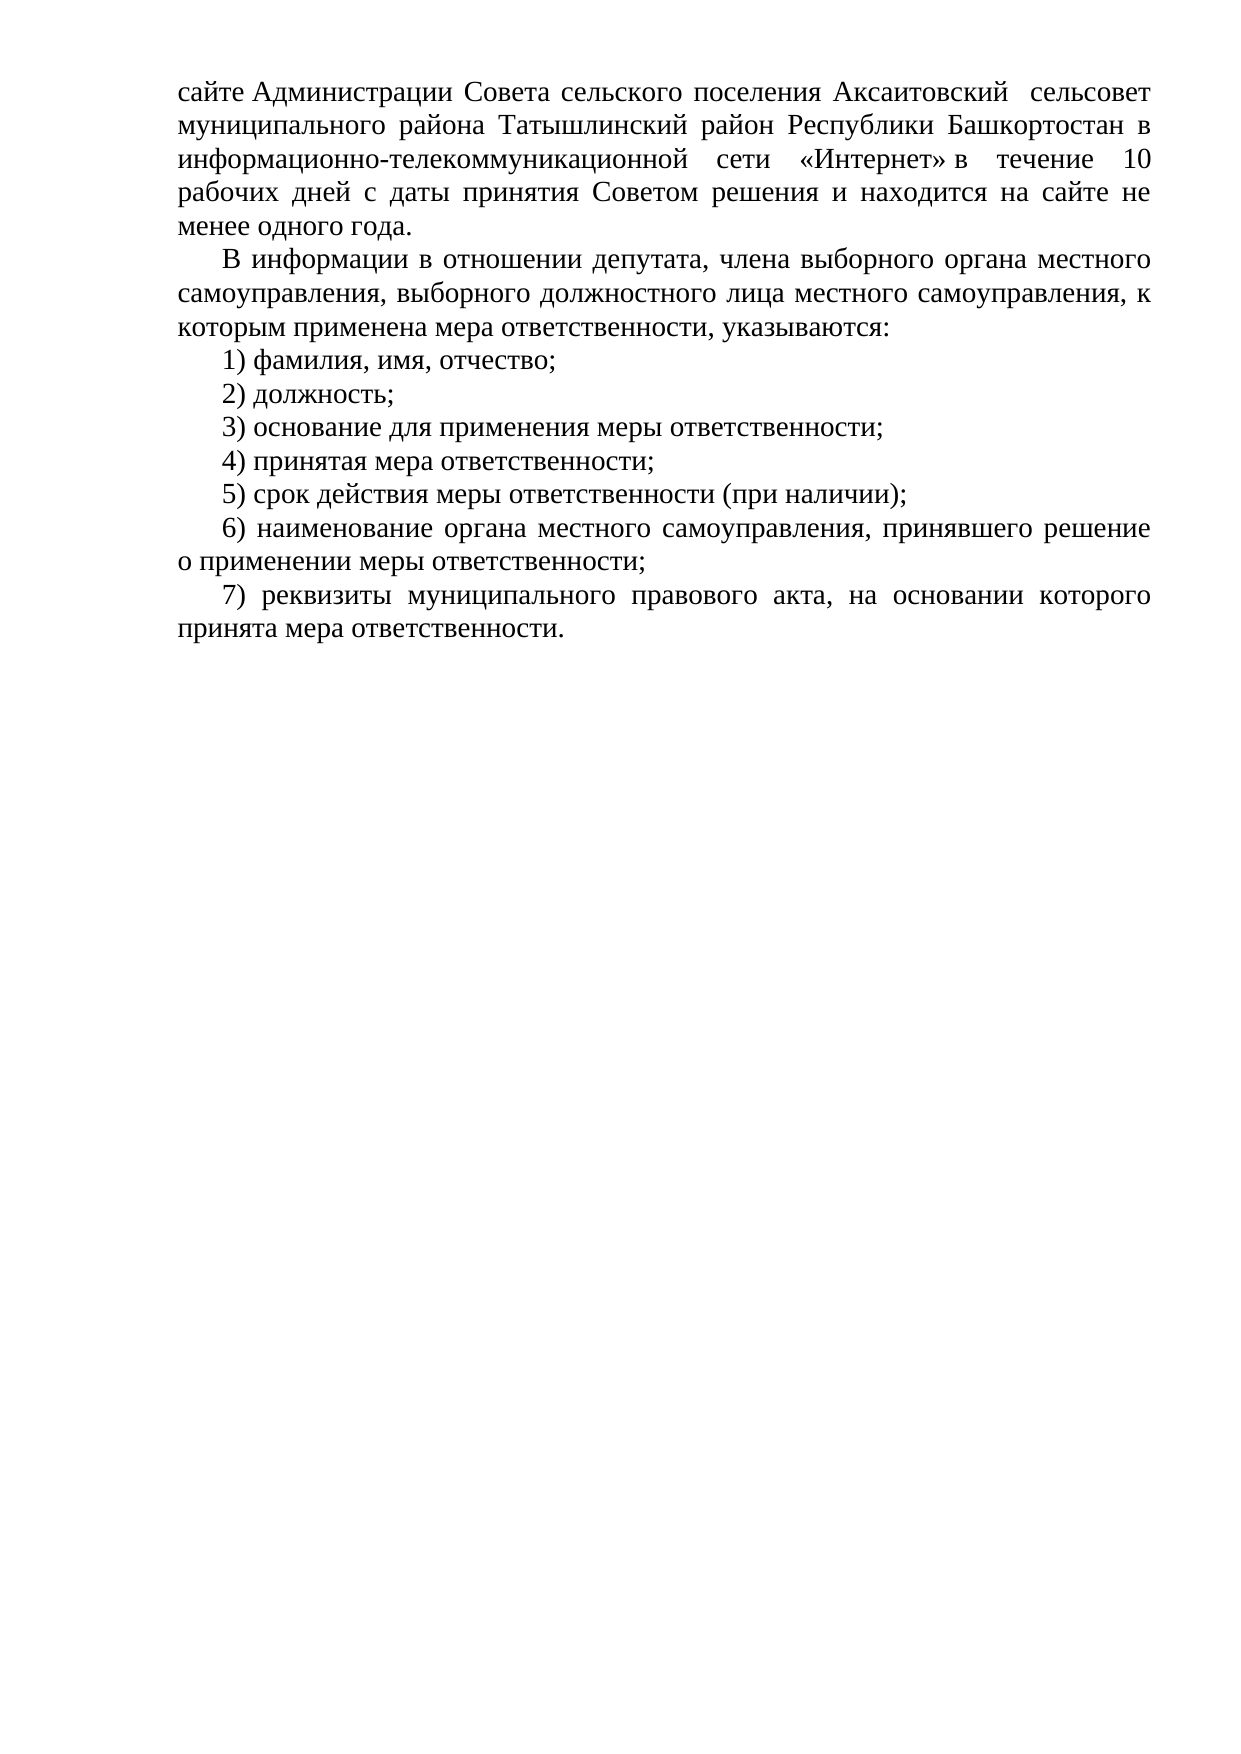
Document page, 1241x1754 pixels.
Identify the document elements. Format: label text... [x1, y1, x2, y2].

text 1) фамилия, имя, отчество; [177, 342, 1152, 376]
text 6) наименование органа местного самоуправления, принявшего решение о применении меры ответственности; [177, 510, 1152, 577]
text 7) реквизиты муниципального правового акта, на основании которого принята мера ответственности. [177, 577, 1152, 644]
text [177, 74, 1152, 242]
text В информации в отношении депутата, члена выборного органа местного самоуправления, выборного должностного лица местного самоуправления, к которым применена мера ответственности, указываются: [177, 242, 1152, 342]
text 5) срок действия меры ответственности (при наличии); [177, 476, 1152, 510]
text 2) должность; [177, 376, 1152, 409]
text 4) принятая мера ответственности; [177, 443, 1152, 476]
text 3) основание для применения меры ответственности; [177, 409, 1152, 443]
